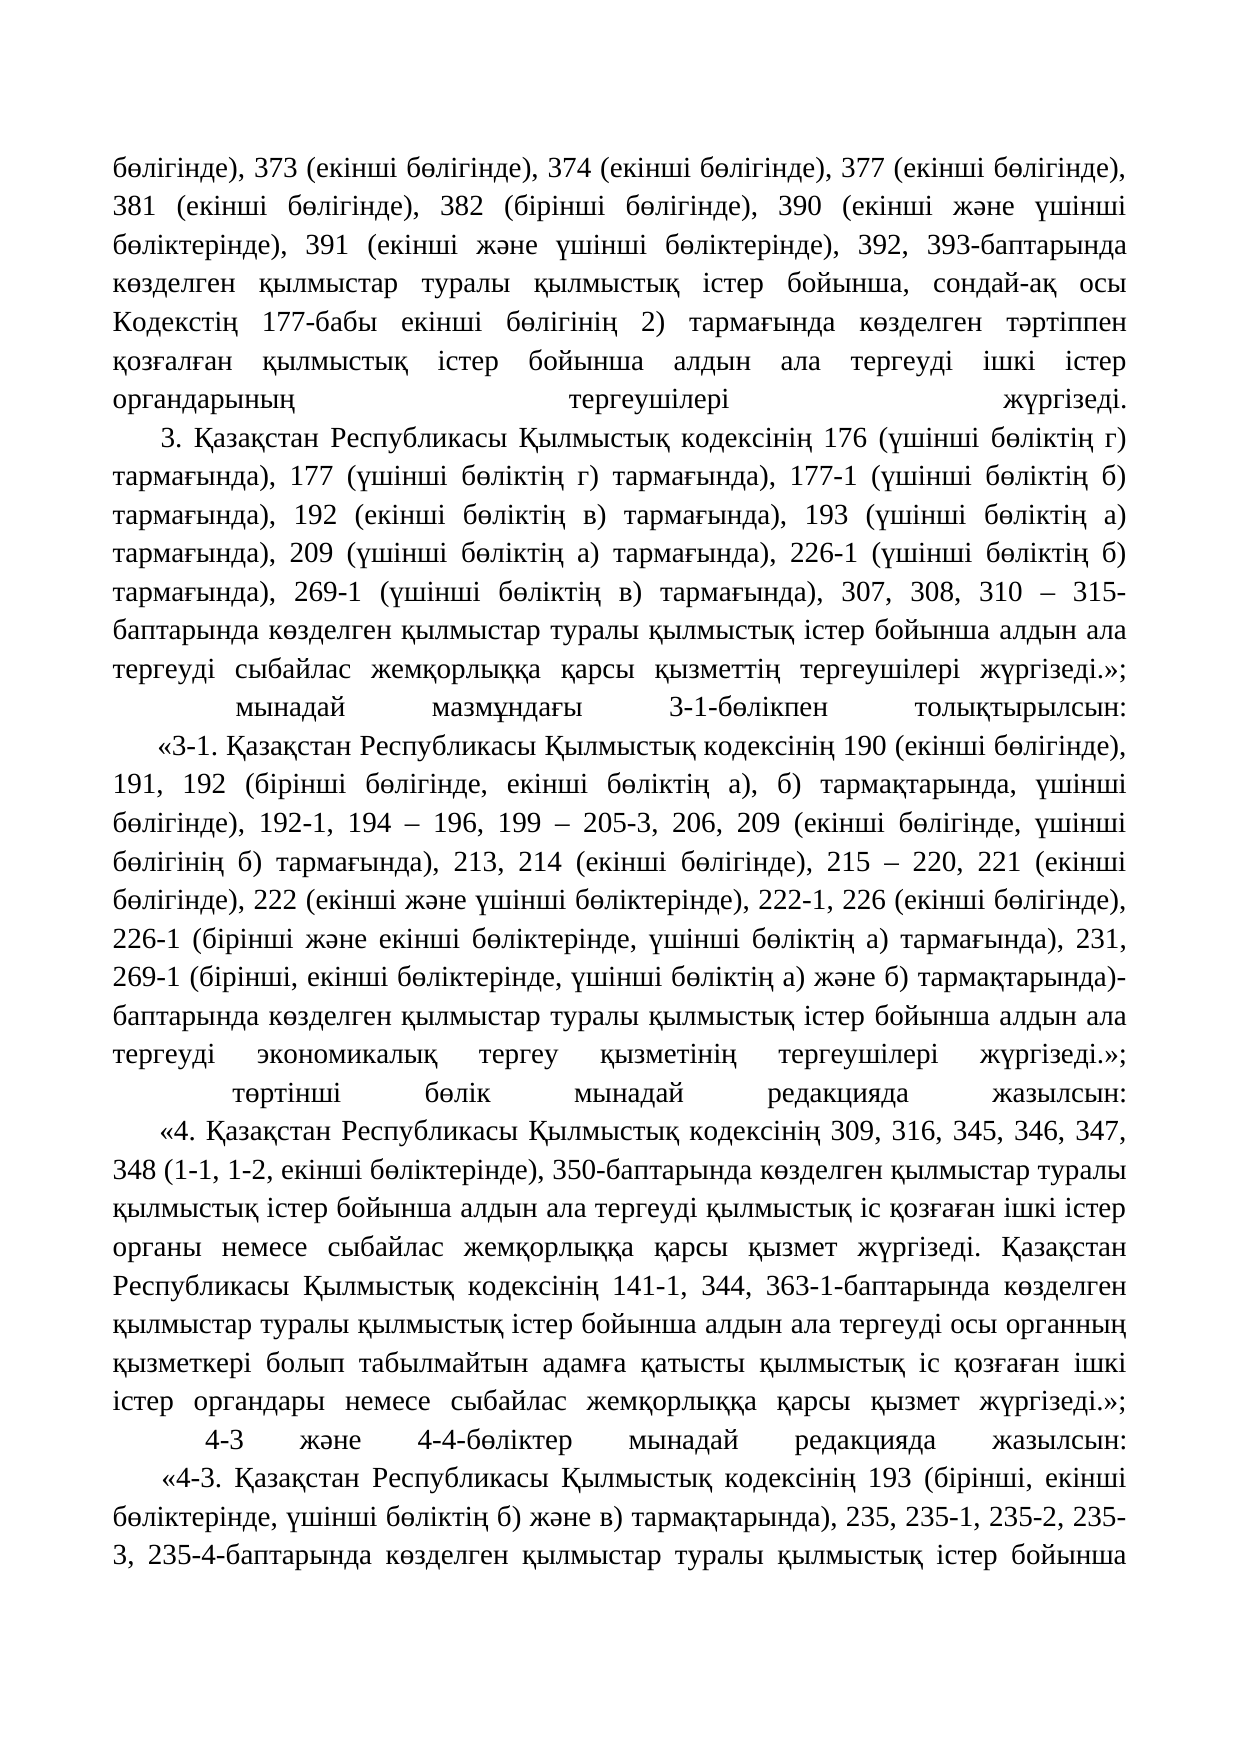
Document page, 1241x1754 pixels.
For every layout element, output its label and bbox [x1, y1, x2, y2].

text [112, 150, 1128, 1571]
